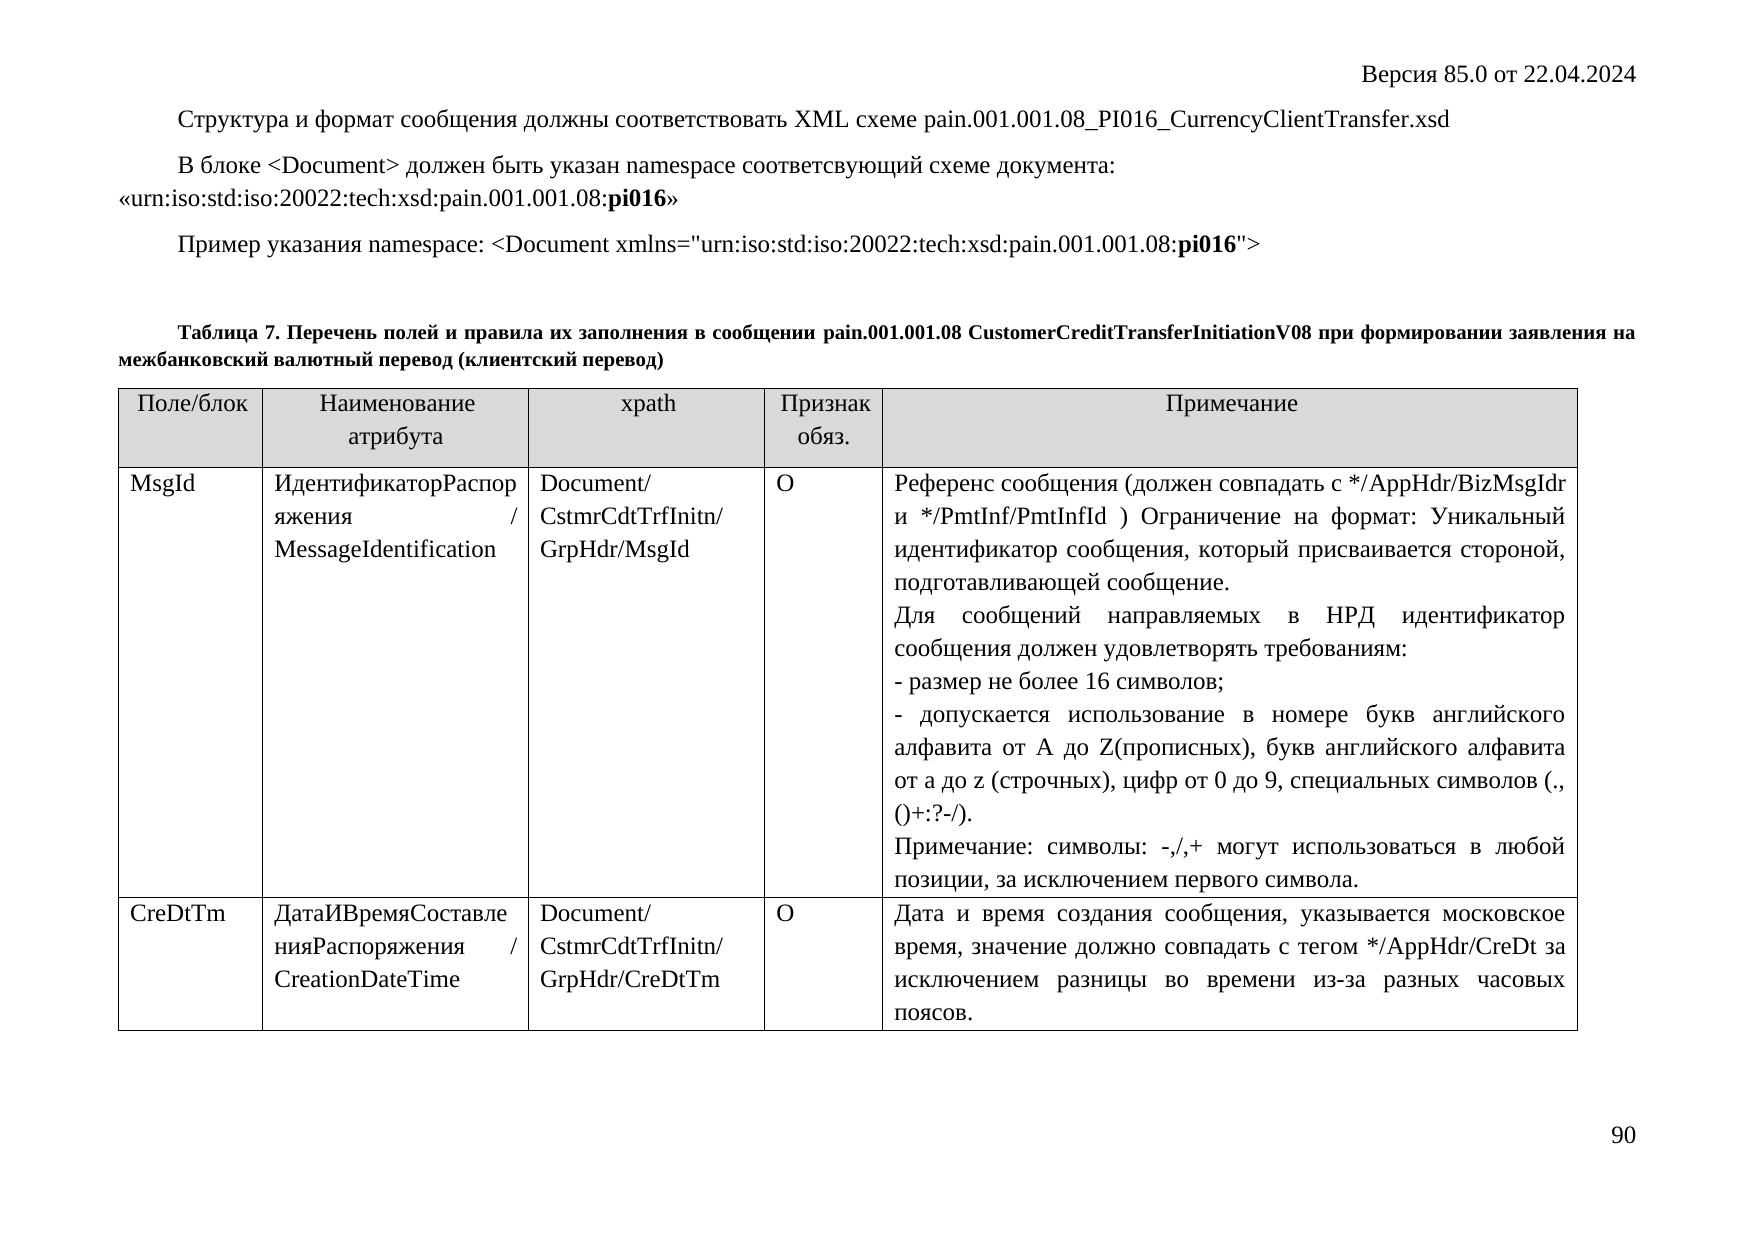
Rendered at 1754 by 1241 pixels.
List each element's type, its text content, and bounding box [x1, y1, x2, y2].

table_cell Document/CstmrCdtTrfInitn/GrpHdr/MsgId [529, 468, 764, 897]
table_cell ИдентификаторРаспоряжения / MessageIdentification [263, 468, 528, 897]
table_cell О [765, 468, 882, 897]
table_cell Дата и время создания сообщения, указывается московское время, значение должно совпадать с тегом */AppHdr/CreDt за исключением разницы во времени из-за разных часовых поясов. [883, 898, 1577, 1030]
table_cell Референс сообщения (должен совпадать с */AppHdr/BizMsgIdr и */PmtInf/PmtInfId ) Ограничение на формат: Уникальный идентификатор сообщения, который присваивается стороной, подготавливающей сообщение. Для сообщений направляемых в НРД идентификатор сообщения должен удовлетворять требованиям: - размер не более 16 символов; - допускается использование в номере букв английского алфавита от A до Z(прописных), букв английского алфавита от a до z (строчных), цифр от 0 до 9, специальных символов (.,()+:?-/). Примечание: символы: -,/,+ могут использоваться в любой позиции, за исключением первого символа. [883, 468, 1577, 897]
table_cell CreDtTm [119, 898, 262, 1030]
table_header Примечание [883, 389, 1577, 467]
text Таблица 7. Перечень полей и правила их заполнения в сообщении pain.001.001.08 CustomerCreditTransferInitiationV08 при формировании заявления на межбанковский валютный перевод (клиентский перевод) [118, 320, 1636, 371]
table_cell ДатаИВремяСоставленияРаспоряжения / CreationDateTime [263, 898, 528, 1030]
table_cell MsgId [119, 468, 262, 897]
table_cell Document/CstmrCdtTrfInitn/GrpHdr/CreDtTm [529, 898, 764, 1030]
table_header Признак обяз. [765, 389, 882, 467]
table_header Наименование атрибута [263, 389, 528, 467]
table_header xpath [529, 389, 764, 467]
text Пример указания namespace: <Document xmlns="urn:iso:std:iso:20022:tech:xsd:pain.001.001.08:pi016"> [118, 229, 1636, 257]
text Структура и формат сообщения должны соответствовать XML схеме pain.001.001.08_PI016_CurrencyClientTransfer.xsd [118, 104, 1636, 133]
table_cell О [765, 898, 882, 1030]
table_header Поле/блок [119, 389, 262, 467]
text В блоке <Document> должен быть указан namespace соответсвующий схеме документа: «urn:iso:std:iso:20022:tech:xsd:pain.001.001.08:pi016» [118, 150, 1636, 212]
